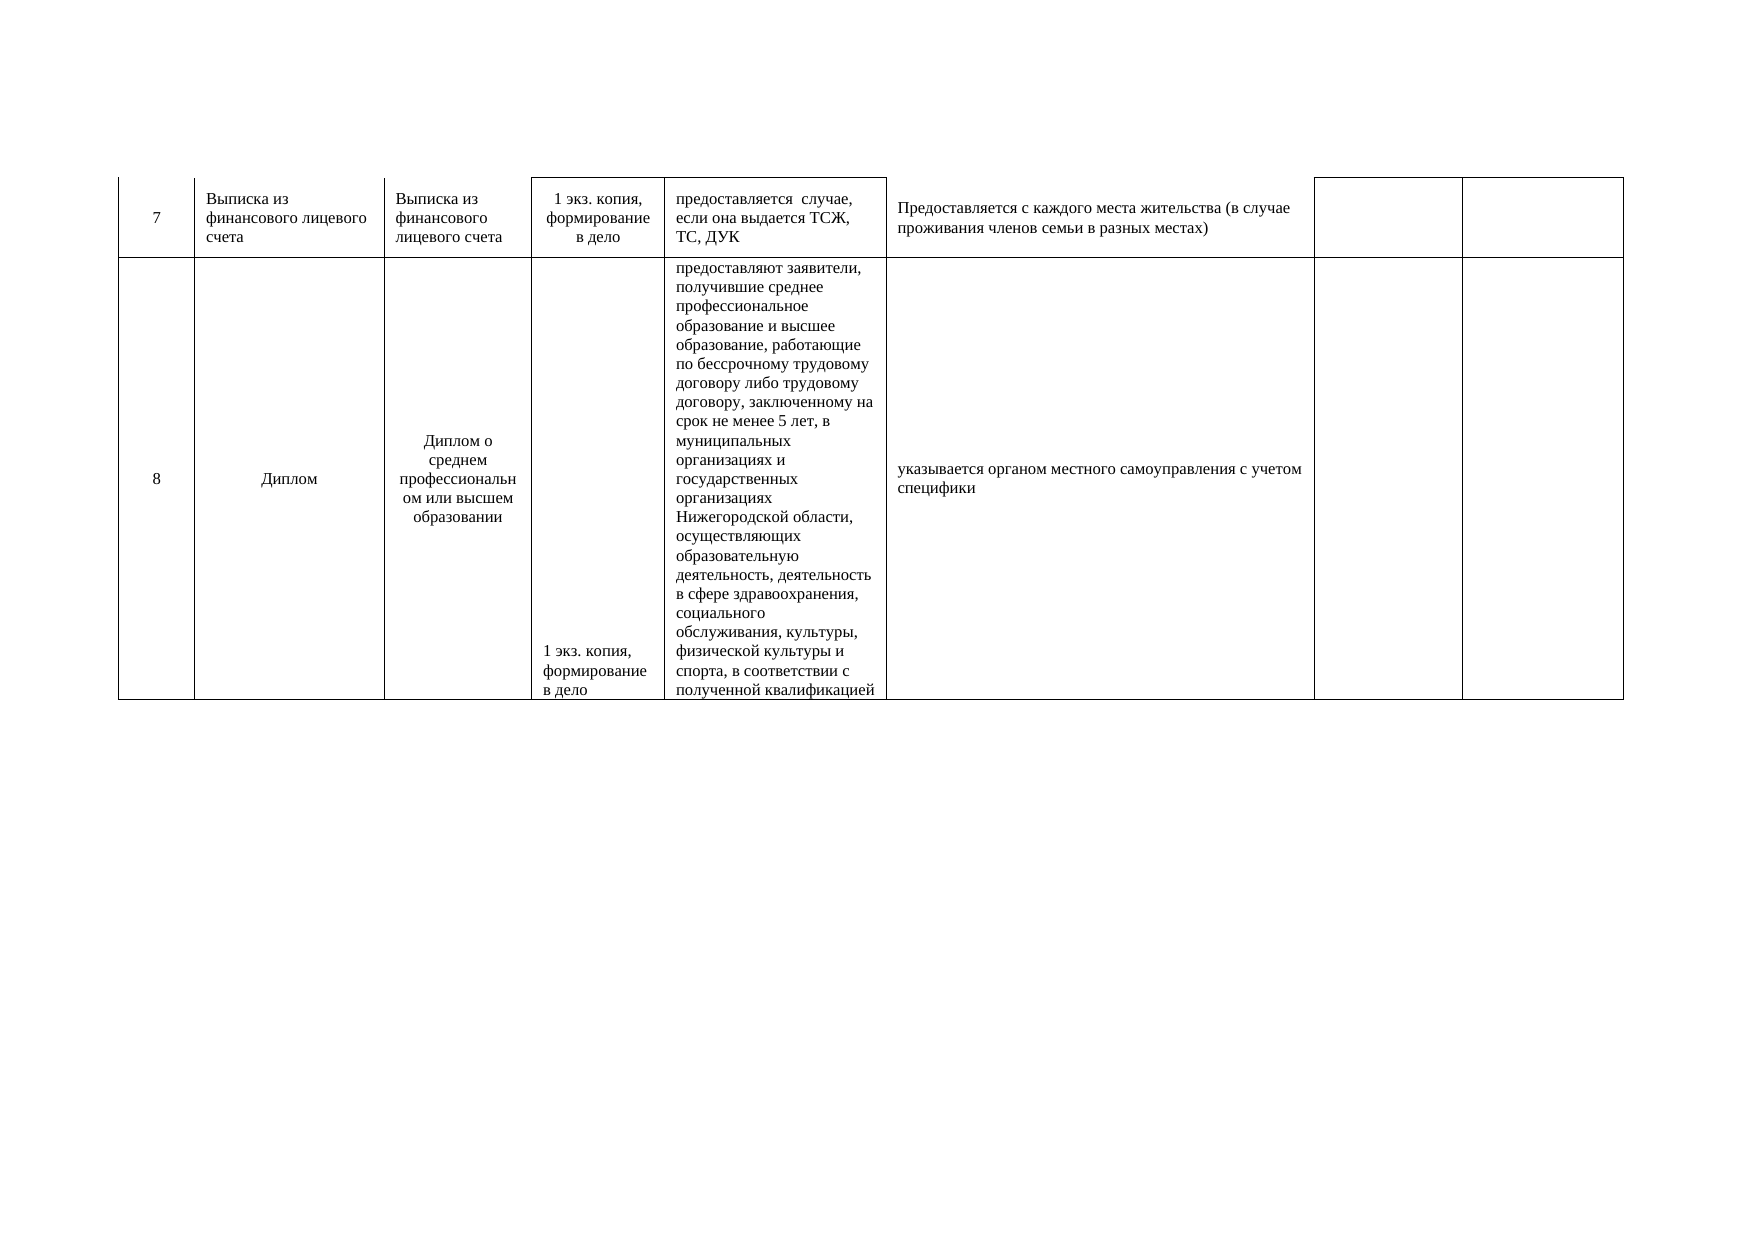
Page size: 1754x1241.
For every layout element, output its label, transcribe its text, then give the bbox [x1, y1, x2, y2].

table_cell [1315, 178, 1462, 257]
table_cell Выписка из финансового лицевого счета [384, 177, 531, 257]
table_cell Диплом [195, 258, 384, 699]
table_cell предоставляют заявители, получившие среднее профессиональное образование и высшее образование, работающие по бессрочному трудовому договору либо трудовому договору, заключенному на срок не менее 5 лет, в муниципальных организациях и государственных организациях Нижегородской области, осуществляющих образовательную деятельность, деятельность в сфере здравоохранения, социального обслуживания, культуры, физической культуры и спорта, в соответствии с полученной квалификацией [665, 258, 886, 699]
table_cell [1463, 258, 1623, 699]
table_cell [1315, 258, 1462, 699]
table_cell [532, 178, 664, 257]
table_cell Выписка из финансового лицевого счета [195, 177, 384, 257]
table_cell предоставляется случае, если она выдается ТСЖ, ТС, ДУК [665, 178, 886, 257]
table_cell [1463, 178, 1623, 257]
table_cell 1 экз. копия, формирование в дело [532, 258, 664, 699]
table_cell 7 [119, 177, 194, 257]
table_cell Предоставляется с каждого места жительства (в случае проживания членов семьи в разных местах) [887, 177, 1314, 257]
table_cell указывается органом местного самоуправления с учетом специфики [887, 258, 1314, 699]
table_cell 8 [119, 258, 194, 699]
table_cell Диплом о среднем профессиональном или высшем образовании [385, 258, 531, 699]
